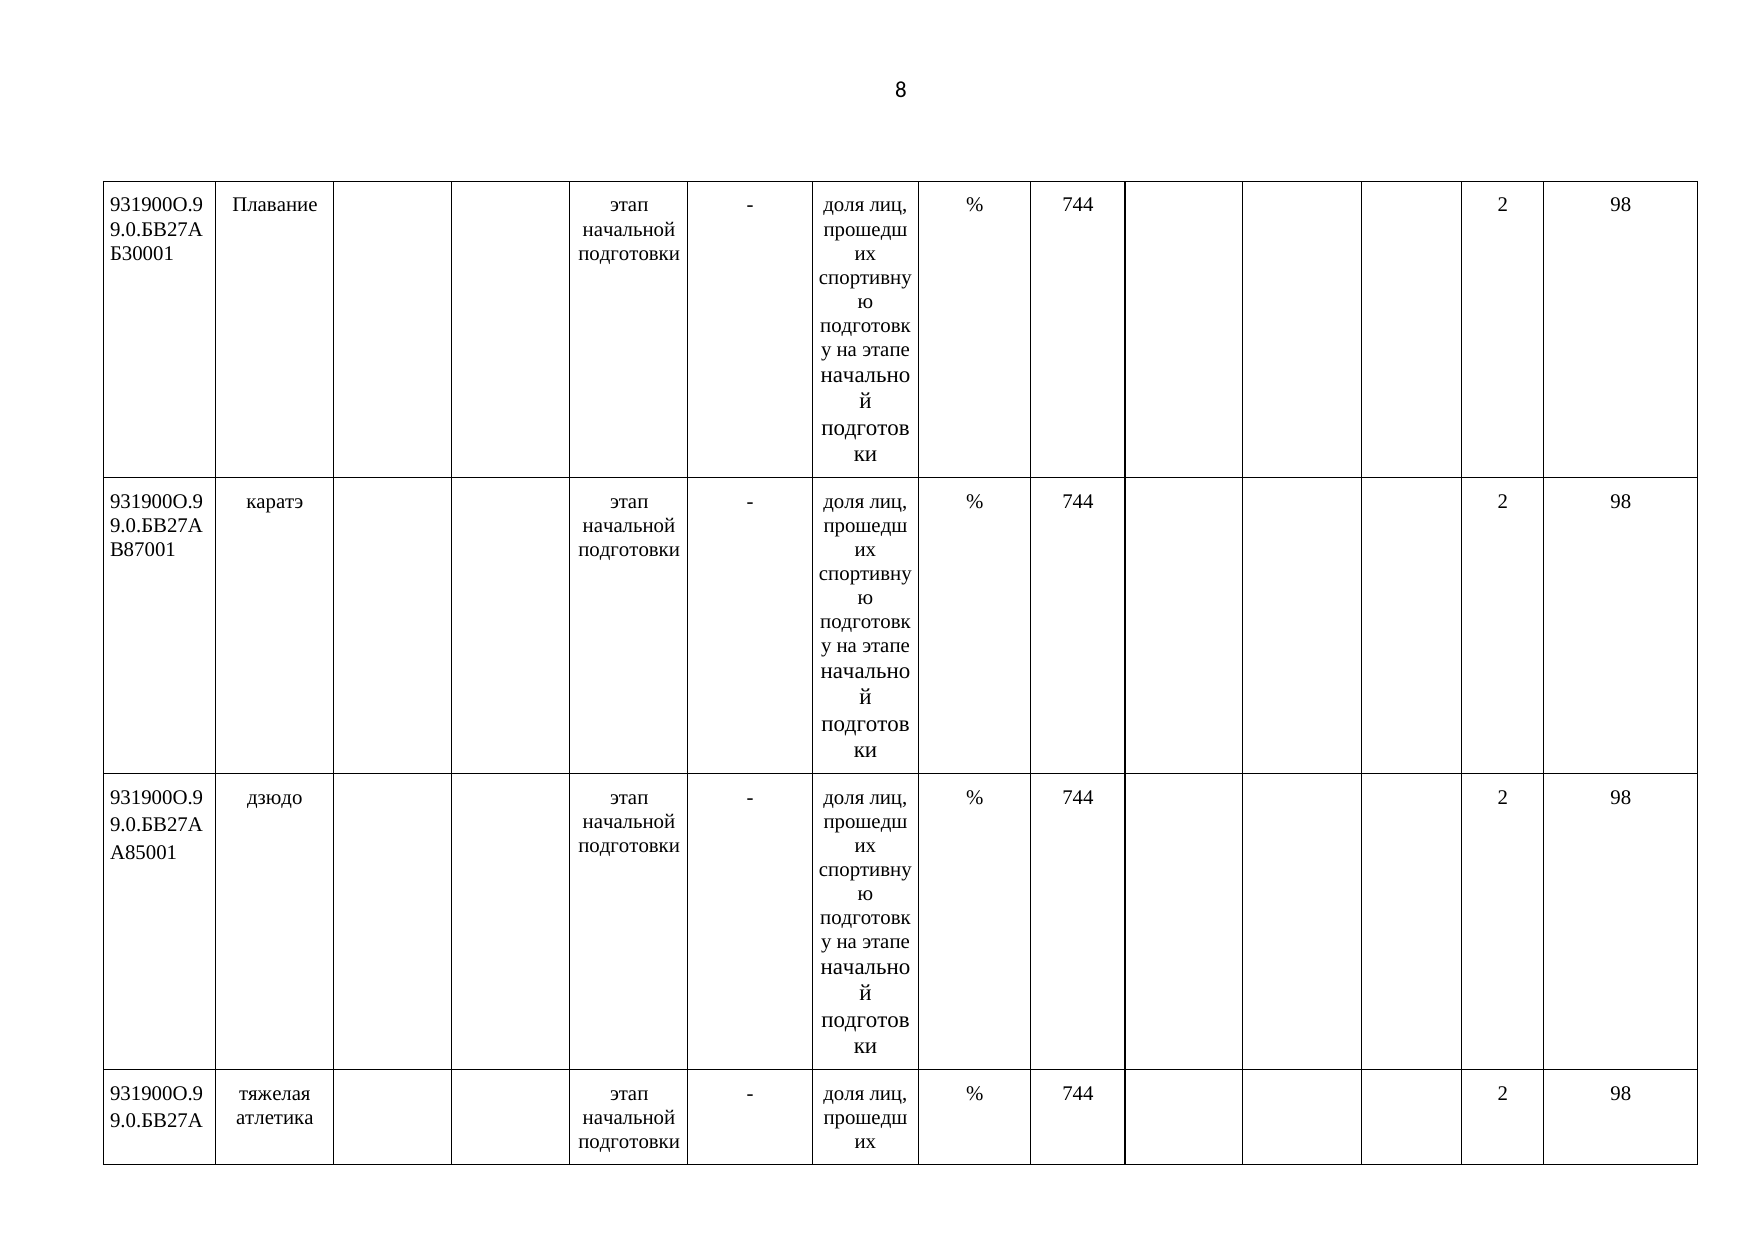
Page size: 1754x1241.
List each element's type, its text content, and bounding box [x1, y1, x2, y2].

table_cell [334, 182, 451, 477]
table_cell - [688, 182, 812, 477]
table_cell [1126, 774, 1242, 1069]
table_cell 98 [1544, 774, 1697, 1069]
table_cell 2 [1462, 774, 1543, 1069]
table_cell - [688, 774, 812, 1069]
table_cell [334, 1070, 451, 1164]
table_cell 931900О.99.0.БВ27АА85001 [104, 774, 215, 1069]
table_cell % [919, 774, 1030, 1069]
table_cell [452, 182, 569, 477]
table_cell этап начальной подготовки [570, 182, 687, 477]
table_cell % [919, 1070, 1030, 1164]
table_cell этап начальной подготовки [570, 774, 687, 1069]
table_cell 744 [1031, 182, 1124, 477]
table_cell доля лиц, прошедших спортивную подготовку на этапе начальной подготовки [813, 478, 918, 773]
table_cell [1362, 1070, 1461, 1164]
table_cell [452, 774, 569, 1069]
table_cell 98 [1544, 1070, 1697, 1164]
table_cell 2 [1462, 182, 1543, 477]
table_cell 98 [1544, 478, 1697, 773]
table_cell [1243, 182, 1361, 477]
table_cell [1243, 774, 1361, 1069]
table_cell дзюдо [216, 774, 333, 1069]
table_cell 2 [1462, 478, 1543, 773]
table_cell [1126, 1070, 1242, 1164]
table_cell Плавание [216, 182, 333, 477]
table_cell 2 [1462, 1070, 1543, 1164]
table_cell каратэ [216, 478, 333, 773]
table_cell [1243, 478, 1361, 773]
table_cell - [688, 478, 812, 773]
table_cell % [919, 182, 1030, 477]
table_cell 744 [1031, 478, 1124, 773]
table_cell [452, 478, 569, 773]
table_cell [334, 478, 451, 773]
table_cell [813, 182, 918, 477]
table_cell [813, 1070, 918, 1164]
table_cell % [919, 478, 1030, 773]
table_cell 744 [1031, 774, 1124, 1069]
table_cell [334, 774, 451, 1069]
table_cell [1362, 774, 1461, 1069]
table_cell этап начальной подготовки [570, 478, 687, 773]
table_cell [1126, 478, 1242, 773]
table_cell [570, 1070, 687, 1164]
table_cell 931900О.99.0.БВ27АБ30001 [104, 182, 215, 477]
table_cell тяжелая атлетика [216, 1070, 333, 1164]
table_cell 931900О.99.0.БВ27АВ87001 [104, 478, 215, 773]
table_cell [1126, 182, 1242, 477]
table_cell [1362, 182, 1461, 477]
table_cell 744 [1031, 1070, 1124, 1164]
table_cell [1362, 478, 1461, 773]
table_cell [452, 1070, 569, 1164]
table_cell - [688, 1070, 812, 1164]
table_cell [1243, 1070, 1361, 1164]
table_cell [813, 774, 918, 1069]
table_cell 98 [1544, 182, 1697, 477]
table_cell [104, 1070, 215, 1164]
